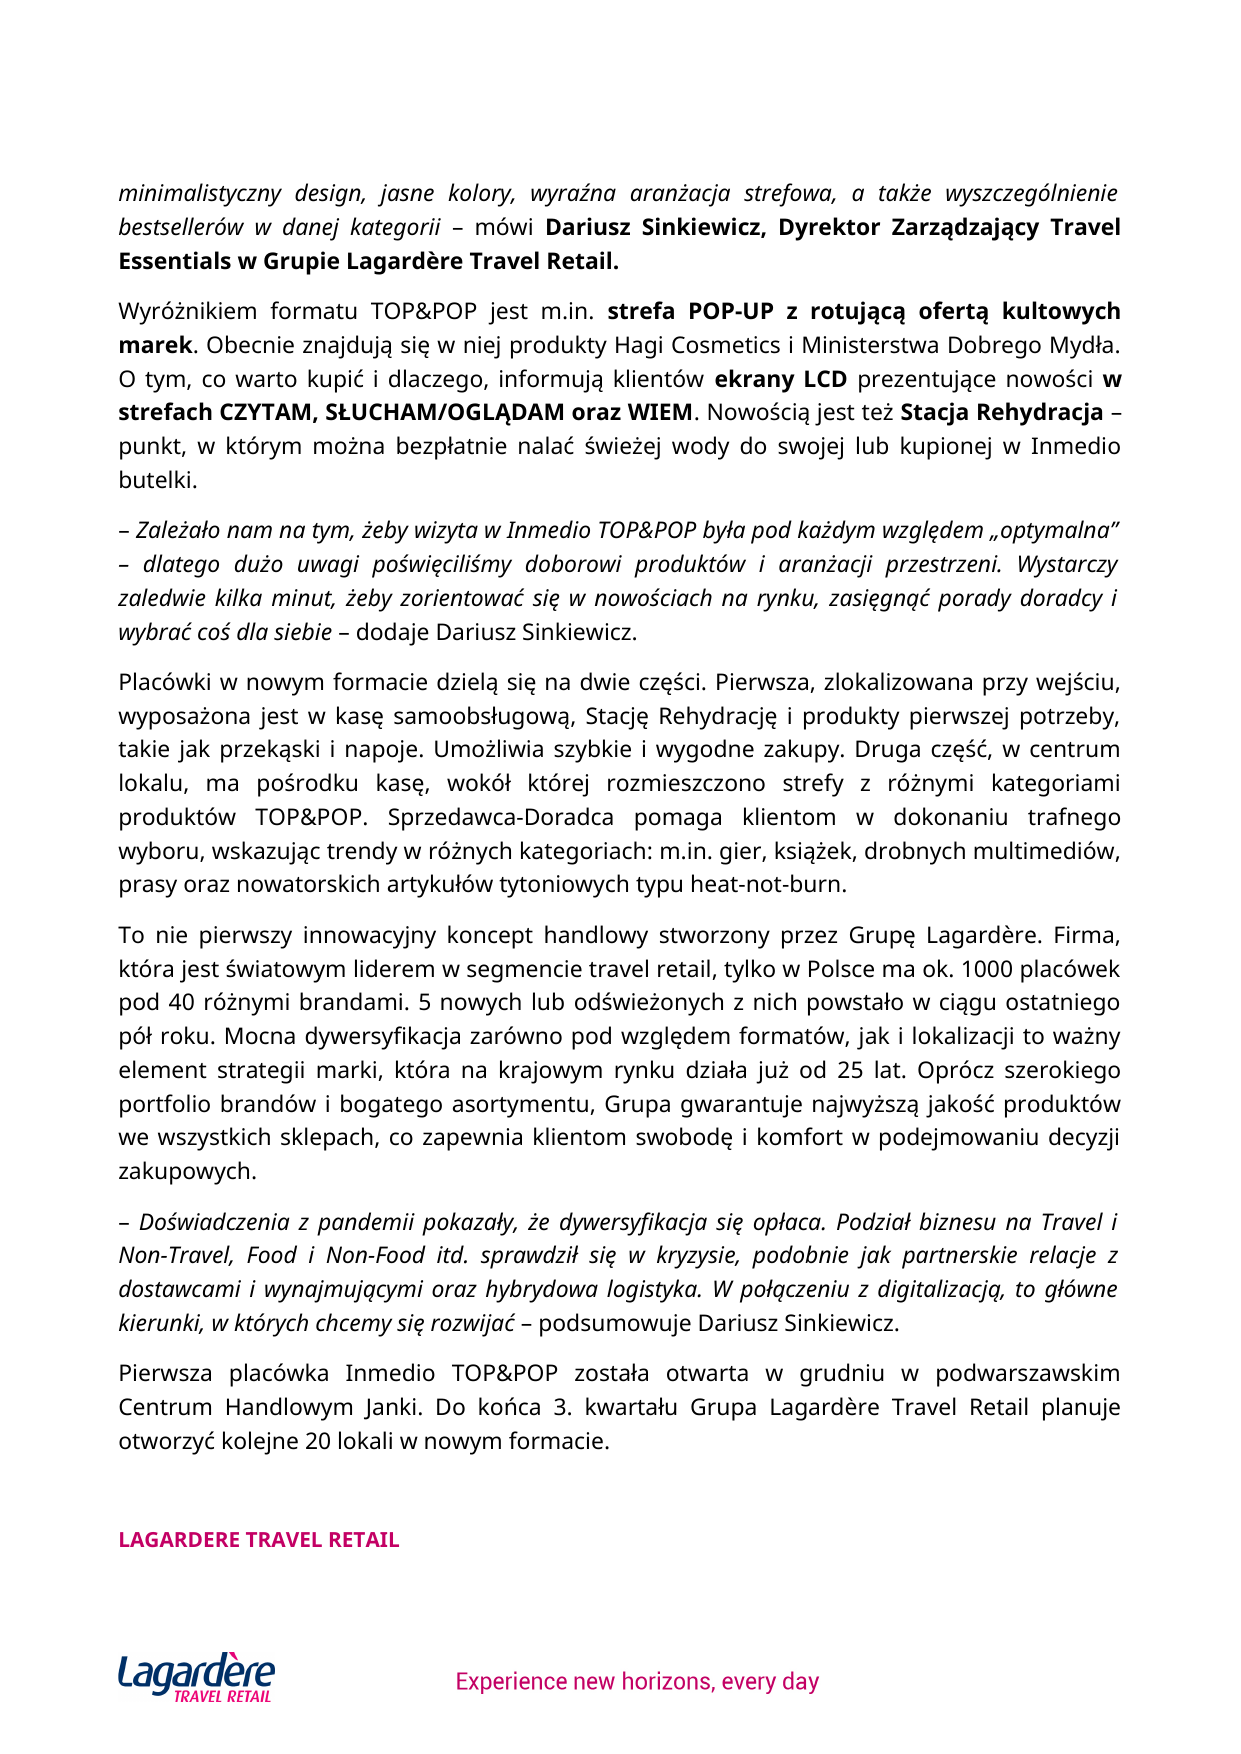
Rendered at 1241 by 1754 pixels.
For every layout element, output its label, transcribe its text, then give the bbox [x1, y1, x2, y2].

text Pierwsza placówka Inmedio TOP&POP została otwarta w grudniu w podwarszawskim Centrum Handlowym Janki. Do końca 3. kwartału Grupa Lagardère Travel Retail planuje otworzyć kolejne 20 lokali w nowym formacie. [118, 1357, 1122, 1456]
picture [452, 1668, 824, 1697]
picture [118, 1652, 275, 1702]
text Placówki w nowym formacie dzielą się na dwie części. Pierwsza, zlokalizowana przy wejściu, wyposażona jest w kasę samoobsługową, Stację Rehydrację i produkty pierwszej potrzeby, takie jak przekąski i napoje. Umożliwia szybkie i wygodne zakupy. Druga część, w centrum lokalu, ma pośrodku kasę, wokół której rozmieszczono strefy z różnymi kategoriami produktów TOP&POP. Sprzedawca-Doradca pomaga klientom w dokonaniu trafnego wyboru, wskazując trendy w różnych kategoriach: m.in. gier, książek, drobnych multimediów, prasy oraz nowatorskich artykułów tytoniowych typu heat-not-burn. [118, 666, 1122, 900]
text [118, 177, 1122, 276]
text Wyróżnikiem formatu TOP&POP jest m.in. strefa POP-UP z rotującą ofertą kultowych marek. Obecnie znajdują się w niej produkty Hagi Cosmetics i Ministerstwa Dobrego Mydła. O tym, co warto kupić i dlaczego, informują klientów ekrany LCD prezentujące nowości w strefach CZYTAM, SŁUCHAM/OGLĄDAM oraz WIEM. Nowością jest też Stacja Rehydracja – punkt, w którym można bezpłatnie nalać świeżej wody do swojej lub kupionej w Inmedio butelki. [118, 295, 1122, 495]
text – Doświadczenia z pandemii pokazały, że dywersyfikacja się opłaca. Podział biznesu na Travel i Non-Travel, Food i Non-Food itd. sprawdził się w kryzysie, podobnie jak partnerskie relacje z dostawcami i wynajmującymi oraz hybrydowa logistyka. W połączeniu z digitalizacją, to główne kierunki, w których chcemy się rozwijać – podsumowuje Dariusz Sinkiewicz. [118, 1206, 1122, 1338]
text LAGARDERE TRAVEL RETAIL [118, 1526, 1122, 1554]
text – Zależało nam na tym, żeby wizyta w Inmedio TOP&POP była pod każdym względem „optymalna” – dlatego dużo uwagi poświęciliśmy doborowi produktów i aranżacji przestrzeni. Wystarczy zaledwie kilka minut, żeby zorientować się w nowościach na rynku, zasięgnąć porady doradcy i wybrać coś dla siebie – dodaje Dariusz Sinkiewicz. [118, 514, 1122, 647]
text To nie pierwszy innowacyjny koncept handlowy stworzony przez Grupę Lagardère. Firma, która jest światowym liderem w segmencie travel retail, tylko w Polsce ma ok. 1000 placówek pod 40 różnymi brandami. 5 nowych lub odświeżonych z nich powstało w ciągu ostatniego pół roku. Mocna dywersyfikacja zarówno pod względem formatów, jak i lokalizacji to ważny element strategii marki, która na krajowym rynku działa już od 25 lat. Oprócz szerokiego portfolio brandów i bogatego asortymentu, Grupa gwarantuje najwyższą jakość produktów we wszystkich sklepach, co zapewnia klientom swobodę i komfort w podejmowaniu decyzji zakupowych. [118, 919, 1122, 1186]
